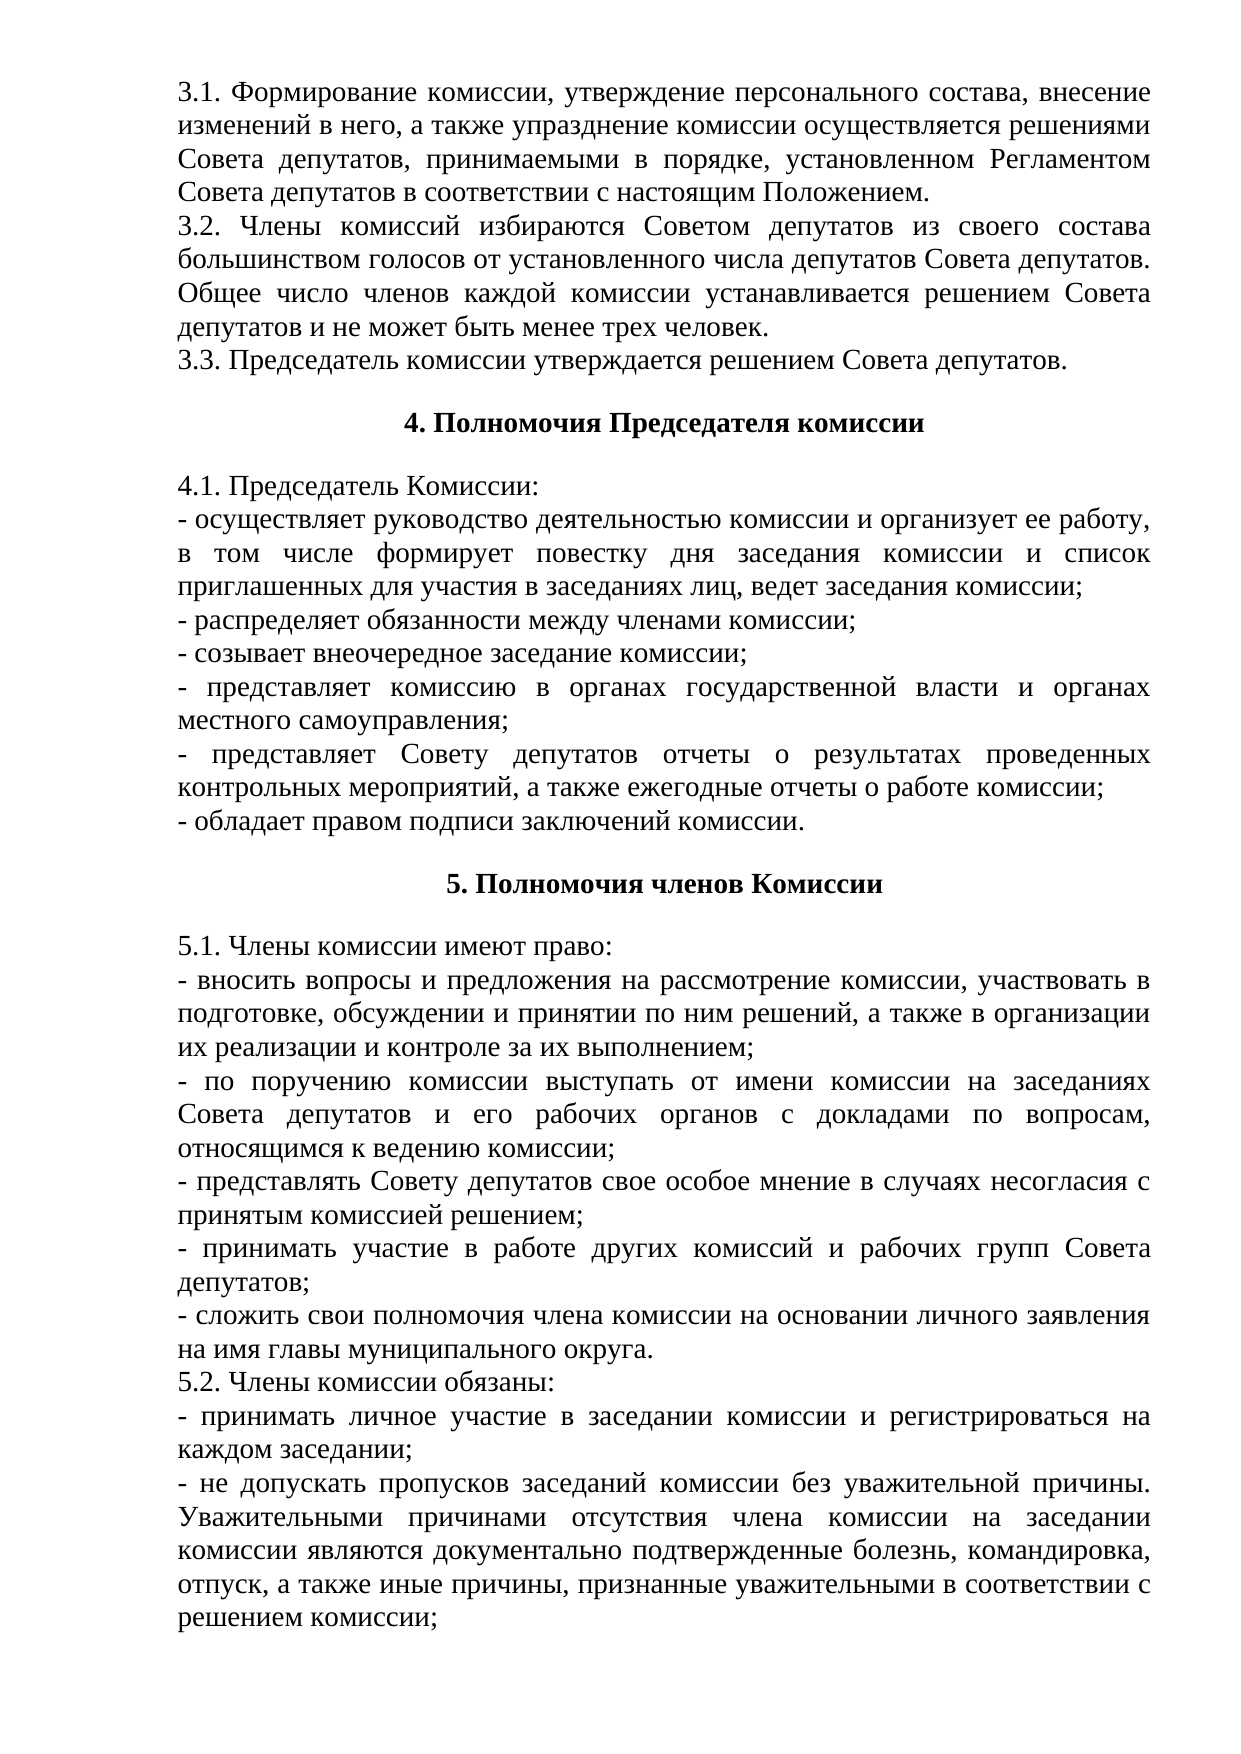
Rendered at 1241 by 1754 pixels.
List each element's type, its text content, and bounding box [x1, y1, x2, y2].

text - представляет Совету депутатов отчеты о результатах проведенных контрольных мероприятий, а также ежегодные отчеты о работе комиссии; [177, 736, 1152, 803]
text - представлять Совету депутатов свое особое мнение в случаях несогласия с принятым комиссией решением; [177, 1163, 1152, 1230]
text - сложить свои полномочия члена комиссии на основании личного заявления на имя главы муниципального округа. [177, 1297, 1152, 1364]
text 3.2. Члены комиссий избираются Советом депутатов из своего состава большинством голосов от установленного числа депутатов Совета депутатов. Общее число членов каждой комиссии устанавливается решением Совета депутатов и не может быть менее трех человек. [177, 208, 1152, 342]
text 4. Полномочия Председателя комиссии [177, 405, 1152, 438]
text - принимать участие в работе других комиссий и рабочих групп Совета депутатов; [177, 1230, 1152, 1297]
text 3.3. Председатель комиссии утверждается решением Совета депутатов. [177, 342, 1152, 376]
text - по поручению комиссии выступать от имени комиссии на заседаниях Совета депутатов и его рабочих органов с докладами по вопросам, относящимся к ведению комиссии; [177, 1063, 1152, 1163]
text - не допускать пропусков заседаний комиссии без уважительной причины. Уважительными причинами отсутствия члена комиссии на заседании комиссии являются документально подтвержденные болезнь, командировка, отпуск, а также иные причины, признанные уважительными в соответствии с решением комиссии; [177, 1465, 1152, 1633]
text 4.1. Председатель Комиссии: [177, 468, 1152, 501]
text - принимать личное участие в заседании комиссии и регистрироваться на каждом заседании; [177, 1398, 1152, 1465]
text 5.1. Члены комиссии имеют право: [177, 928, 1152, 962]
text - представляет комиссию в органах государственной власти и органах местного самоуправления; [177, 669, 1152, 736]
text 5.2. Члены комиссии обязаны: [177, 1364, 1152, 1398]
text - вносить вопросы и предложения на рассмотрение комиссии, участвовать в подготовке, обсуждении и принятии по ним решений, а также в организации их реализации и контроле за их выполнением; [177, 962, 1152, 1063]
text 3.1. Формирование комиссии, утверждение персонального состава, внесение изменений в него, а также упразднение комиссии осуществляется решениями Совета депутатов, принимаемыми в порядке, установленном Регламентом Совета депутатов в соответствии с настоящим Положением. [177, 74, 1152, 208]
text - обладает правом подписи заключений комиссии. [177, 803, 1152, 837]
text 5. Полномочия членов Комиссии [177, 866, 1152, 899]
text - созывает внеочередное заседание комиссии; [177, 635, 1152, 669]
text - осуществляет руководство деятельностью комиссии и организует ее работу, в том числе формирует повестку дня заседания комиссии и список приглашенных для участия в заседаниях лиц, ведет заседания комиссии; [177, 501, 1152, 602]
text - распределяет обязанности между членами комиссии; [177, 602, 1152, 635]
